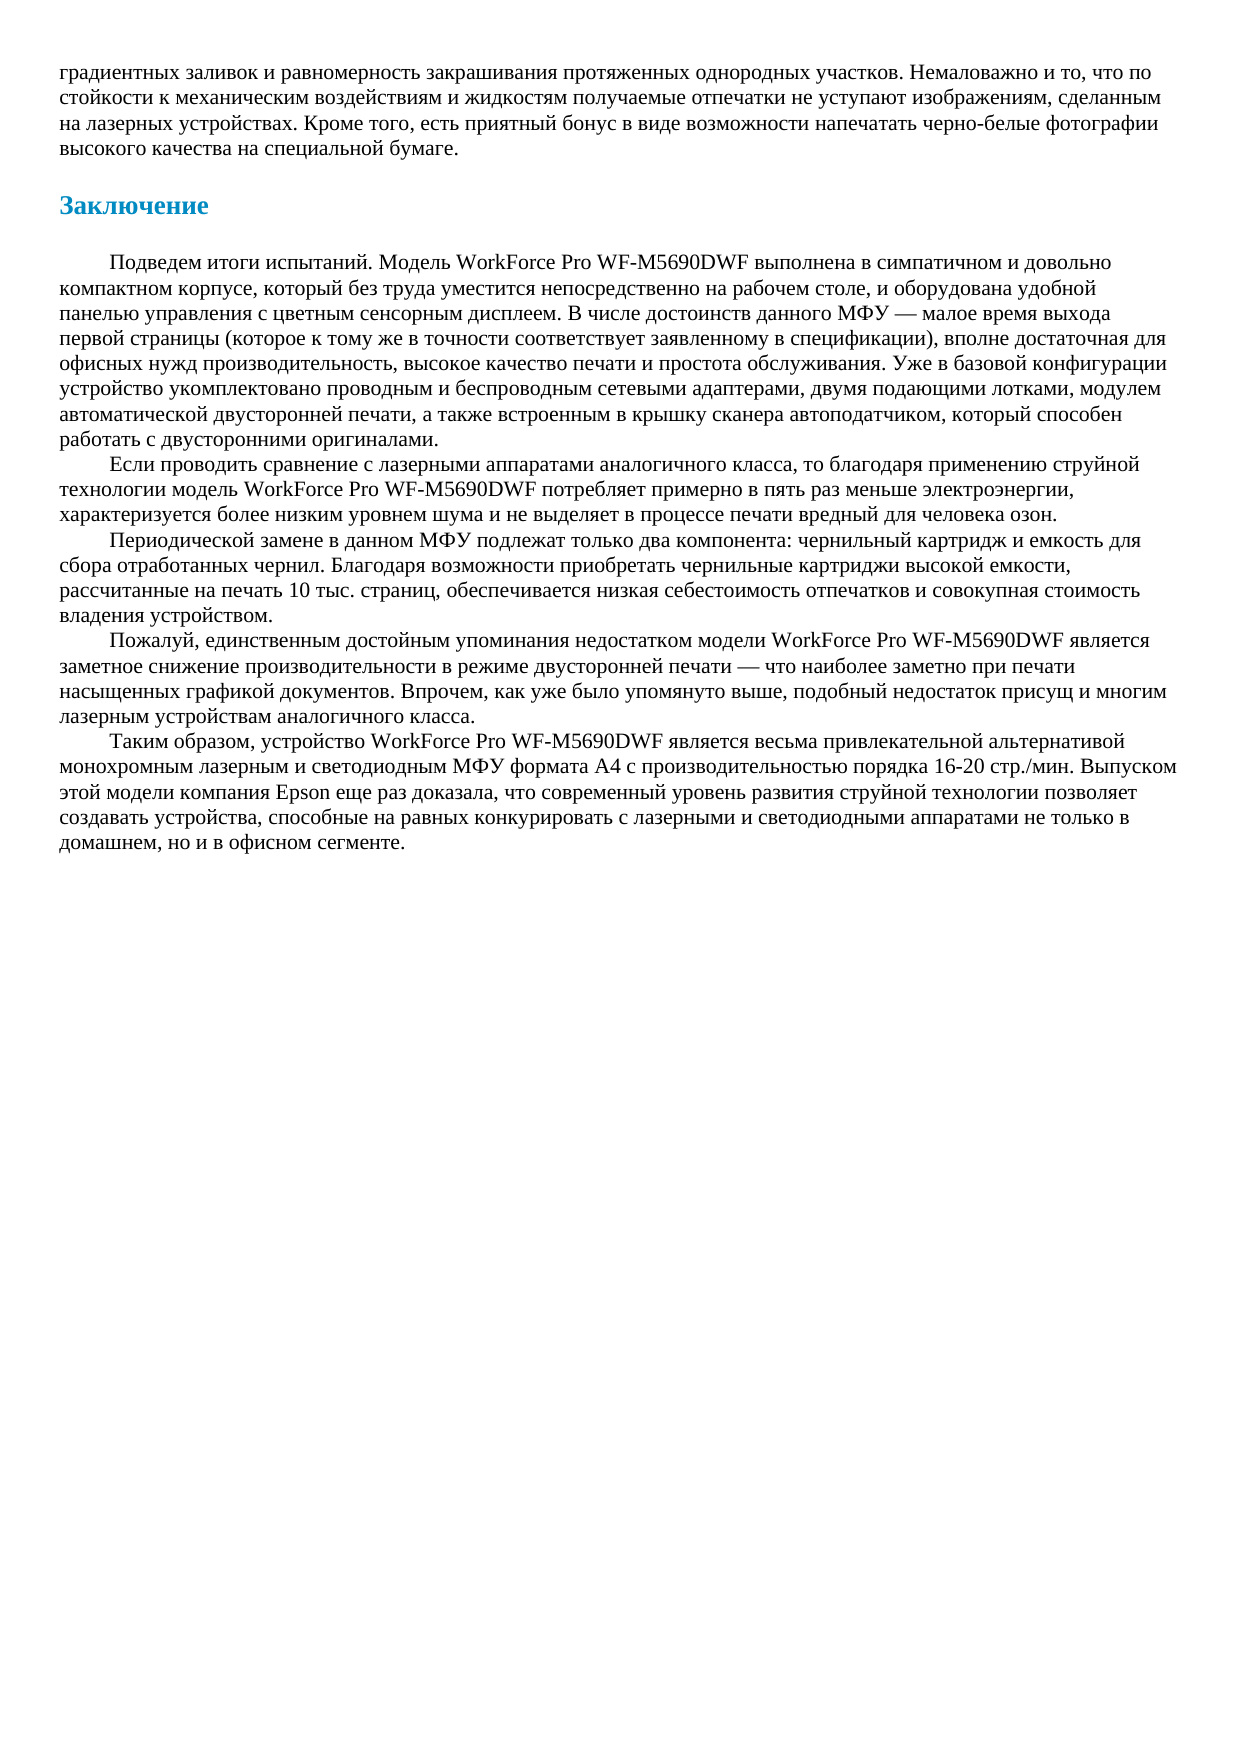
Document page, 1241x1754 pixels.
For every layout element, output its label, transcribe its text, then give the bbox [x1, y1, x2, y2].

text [59, 59, 1181, 160]
text Таким образом, устройство WorkForce Pro WF-M5690DWF является весьма привлекательной альтернативой монохромным лазерным и светодиодным МФУ формата А4 с производительностью порядка 16-20 стр./мин. Выпуском этой модели компания Epson еще раз доказала, что современный уровень развития струйной технологии позволяет создавать устройства, способные на равных конкурировать с лазерными и светодиодными аппаратами не только в домашнем, но и в офисном сегменте. [59, 728, 1181, 854]
text Подведем итоги испытаний. Модель WorkForce Pro WF-M5690DWF выполнена в симпатичном и довольно компактном корпусе, который без труда уместится непосредственно на рабочем столе, и оборудована удобной панелью управления с цветным сенсорным дисплеем. В числе достоинств данного МФУ — малое время выхода первой страницы (которое к тому же в точности соответствует заявленному в спецификации), вполне достаточная для офисных нужд производительность, высокое качество печати и простота обслуживания. Уже в базовой конфигурации устройство укомплектовано проводным и беспроводным сетевыми адаптерами, двумя подающими лотками, модулем автоматической двусторонней печати, а также встроенным в крышку сканера автоподатчиком, который способен работать с двусторонними оригиналами. [59, 249, 1181, 451]
text Если проводить сравнение с лазерными аппаратами аналогичного класса, то благодаря применению струйной технологии модель WorkForce Pro WF-M5690DWF потребляет примерно в пять раз меньше электроэнергии, характеризуется более низким уровнем шума и не выделяет в процессе печати вредный для человека озон. [59, 451, 1181, 527]
text Пожалуй, единственным достойным упоминания недостатком модели WorkForce Pro WF-M5690DWF является заметное снижение производительности в режиме двусторонней печати — что наиболее заметно при печати насыщенных графикой документов. Впрочем, как уже было упомянуто выше, подобный недостаток присущ и многим лазерным устройствам аналогичного класса. [59, 627, 1181, 728]
text Периодической замене в данном МФУ подлежат только два компонента: чернильный картридж и емкость для сбора отработанных чернил. Благодаря возможности приобретать чернильные картриджи высокой емкости, рассчитанные на печать 10 тыс. страниц, обеспечивается низкая себестоимость отпечатков и совокупная стоимость владения устройством. [59, 527, 1181, 627]
text Заключение [59, 189, 1181, 220]
